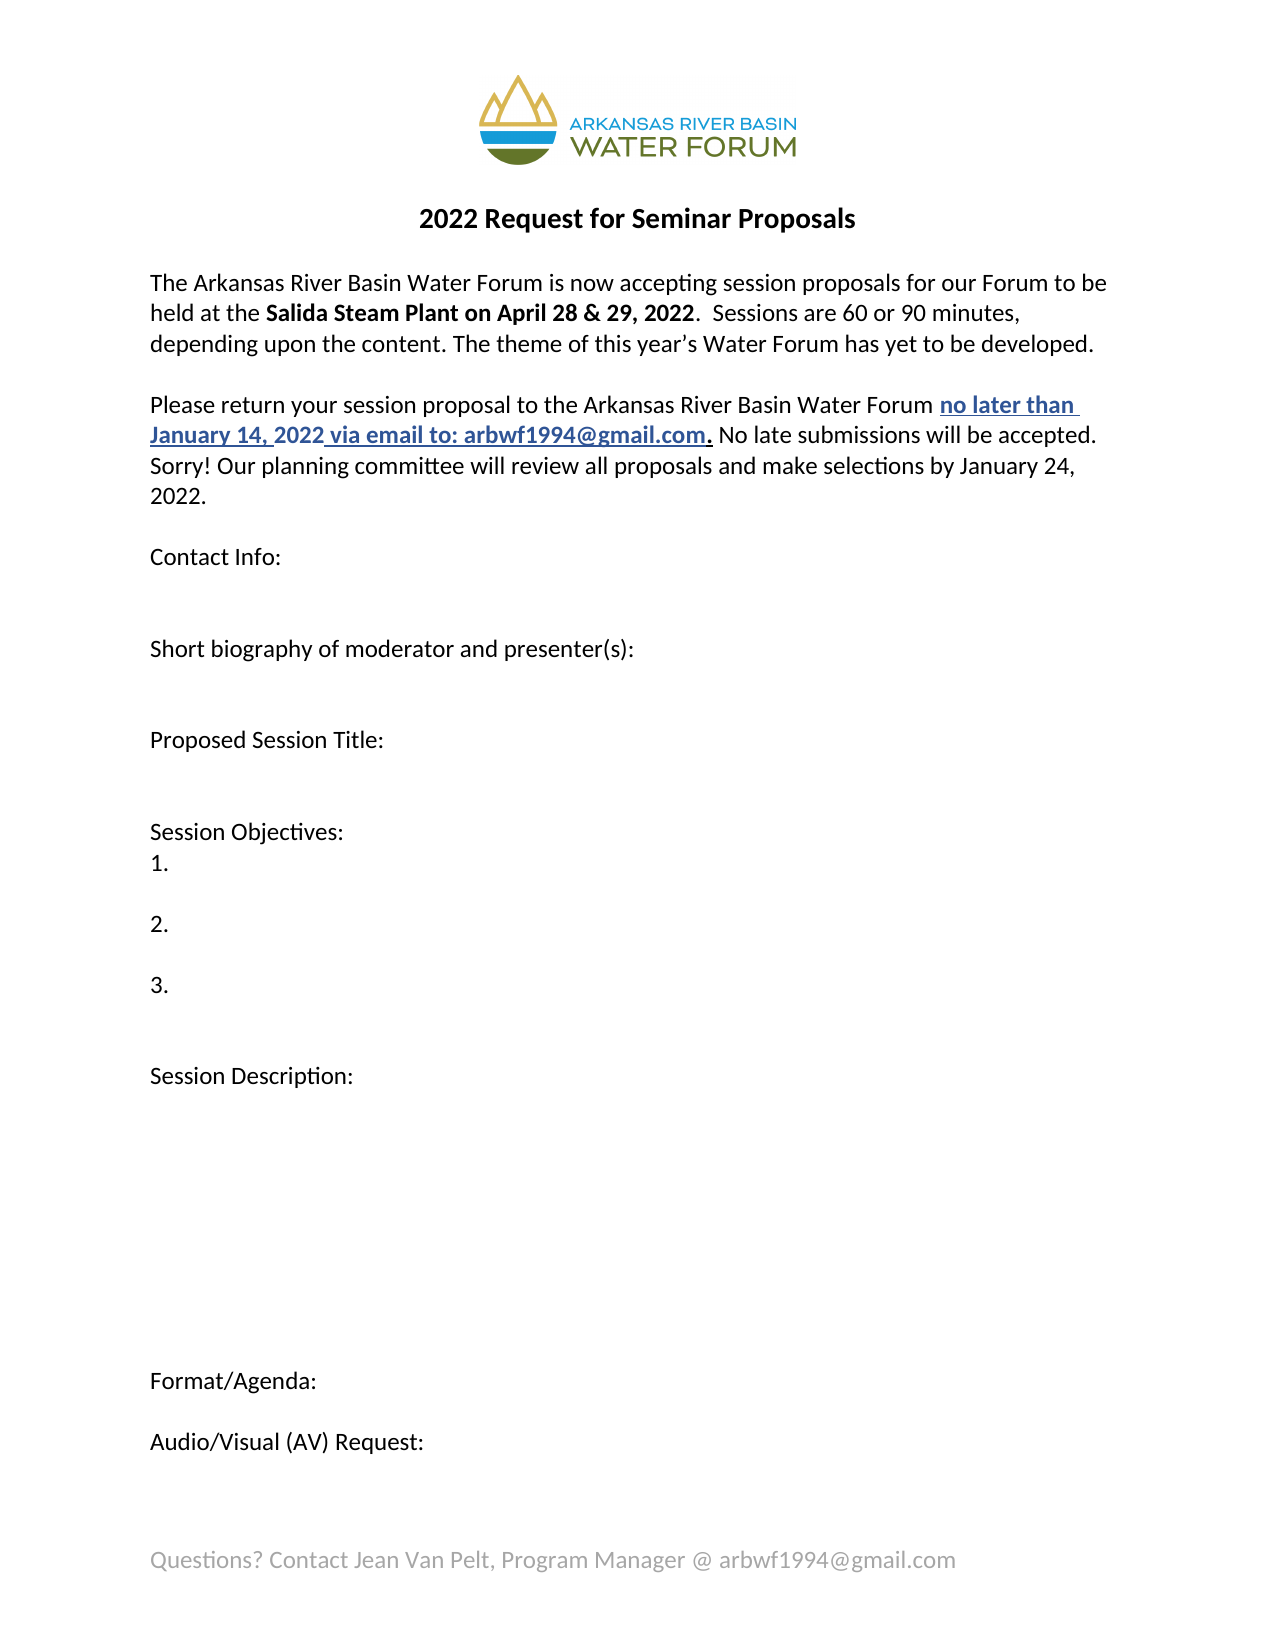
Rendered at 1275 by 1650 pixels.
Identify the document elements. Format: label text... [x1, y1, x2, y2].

picture [479, 75, 796, 165]
text 2022 Request for Seminar Proposals [150, 201, 1125, 236]
text The Arkansas River Basin Water Forum is now accepting session proposals for our Forum to be held at the Salida Steam Plant on April 28 & 29, 2022. Sessions are 60 or 90 minutes, depending upon the content. The theme of this year’s Water Forum has yet to be developed. [150, 267, 1125, 358]
text Audio/Visual (AV) Request: [150, 1427, 1125, 1457]
text Session Objectives: [150, 816, 1125, 847]
text Proposed Session Title: [150, 724, 1125, 755]
text 3. [150, 969, 1125, 999]
text Session Description: [150, 1060, 1125, 1091]
text Please return your session proposal to the Arkansas River Basin Water Forum no later than January 14, 2022 via email to: arbwf1994@gmail.com. No late submissions will be accepted. Sorry! Our planning committee will review all proposals and make selections by January 24, 2022. [150, 389, 1125, 511]
text 1. [150, 847, 1125, 877]
text Short biography of moderator and presenter(s): [150, 633, 1125, 663]
text 2. [150, 908, 1125, 938]
text Format/Agenda: [150, 1366, 1125, 1396]
text Contact Info: [150, 541, 1125, 572]
